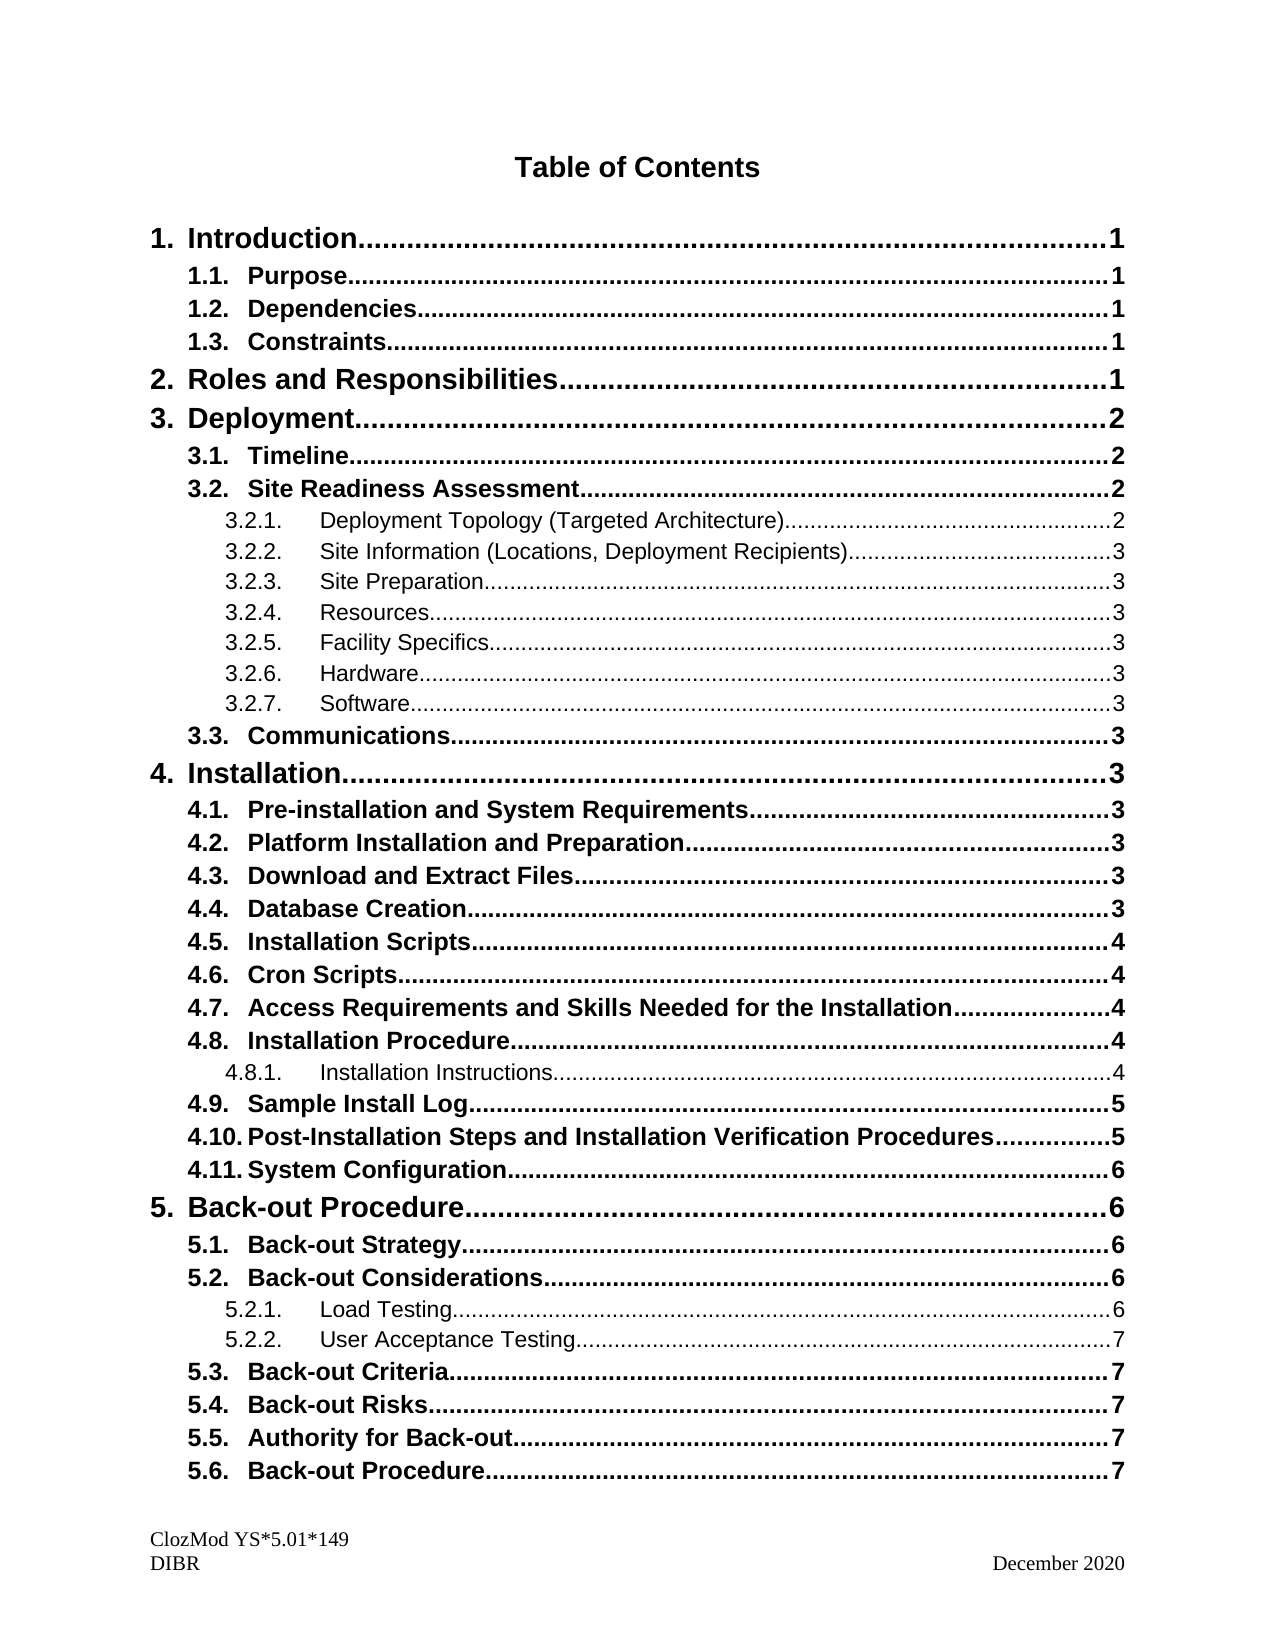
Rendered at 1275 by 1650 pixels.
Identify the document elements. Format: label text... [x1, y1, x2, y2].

text 4.6. Cron Scripts 4 [187, 960, 1125, 989]
text 1. Introduction 1 [150, 221, 1125, 254]
text 3.2.4. Resources 3 [225, 599, 1125, 625]
text 5.1. Back-out Strategy 6 [187, 1230, 1125, 1259]
text 4.4. Database Creation 3 [187, 894, 1125, 923]
text 4.9. Sample Install Log 5 [187, 1089, 1125, 1118]
text 1.2. Dependencies 1 [187, 294, 1125, 322]
text 1.3. Constraints 1 [187, 327, 1125, 355]
text 4. Installation 3 [150, 756, 1125, 789]
text 3.2.5. Facility Specifics 3 [225, 629, 1125, 656]
text 5.2.1. Load Testing 6 [225, 1296, 1125, 1322]
text 4.11. System Configuration 6 [187, 1155, 1125, 1184]
subtitle Table of Contents [150, 150, 1125, 183]
text 5.5. Authority for Back-out 7 [187, 1423, 1125, 1451]
text 3.2.6. Hardware 3 [225, 660, 1125, 686]
text 4.3. Download and Extract Files 3 [187, 861, 1125, 890]
text 4.1. Pre-installation and System Requirements 3 [187, 796, 1125, 824]
text 3.2.2. Site Information (Locations, Deployment Recipients) 3 [225, 538, 1125, 564]
text 4.8. Installation Procedure 4 [187, 1026, 1125, 1055]
text 3.2. Site Readiness Assessment 2 [187, 474, 1125, 503]
text 5.3. Back-out Criteria 7 [187, 1357, 1125, 1386]
text 4.2. Platform Installation and Preparation 3 [187, 828, 1125, 857]
text 5.4. Back-out Risks 7 [187, 1390, 1125, 1418]
text 3.1. Timeline 2 [187, 441, 1125, 470]
text 4.7. Access Requirements and Skills Needed for the Installation 4 [187, 993, 1125, 1022]
text 4.10. Post-Installation Steps and Installation Verification Procedures 5 [187, 1122, 1125, 1151]
text 5.2. Back-out Considerations 6 [187, 1263, 1125, 1292]
text 4.8.1. Installation Instructions 4 [225, 1059, 1125, 1085]
text 5.2.2. User Acceptance Testing 7 [225, 1326, 1125, 1353]
text 3.2.1. Deployment Topology (Targeted Architecture) 2 [225, 507, 1125, 533]
text 1.1. Purpose 1 [187, 261, 1125, 289]
text 4.5. Installation Scripts 4 [187, 927, 1125, 956]
text 5.6. Back-out Procedure 7 [187, 1456, 1125, 1484]
text 3.3. Communications 3 [187, 721, 1125, 749]
text 3.2.3. Site Preparation 3 [225, 568, 1125, 594]
text 3.2.7. Software 3 [225, 690, 1125, 717]
text 5. Back-out Procedure 6 [150, 1190, 1125, 1224]
text 3. Deployment 2 [150, 401, 1125, 435]
text 2. Roles and Responsibilities 1 [150, 362, 1125, 395]
